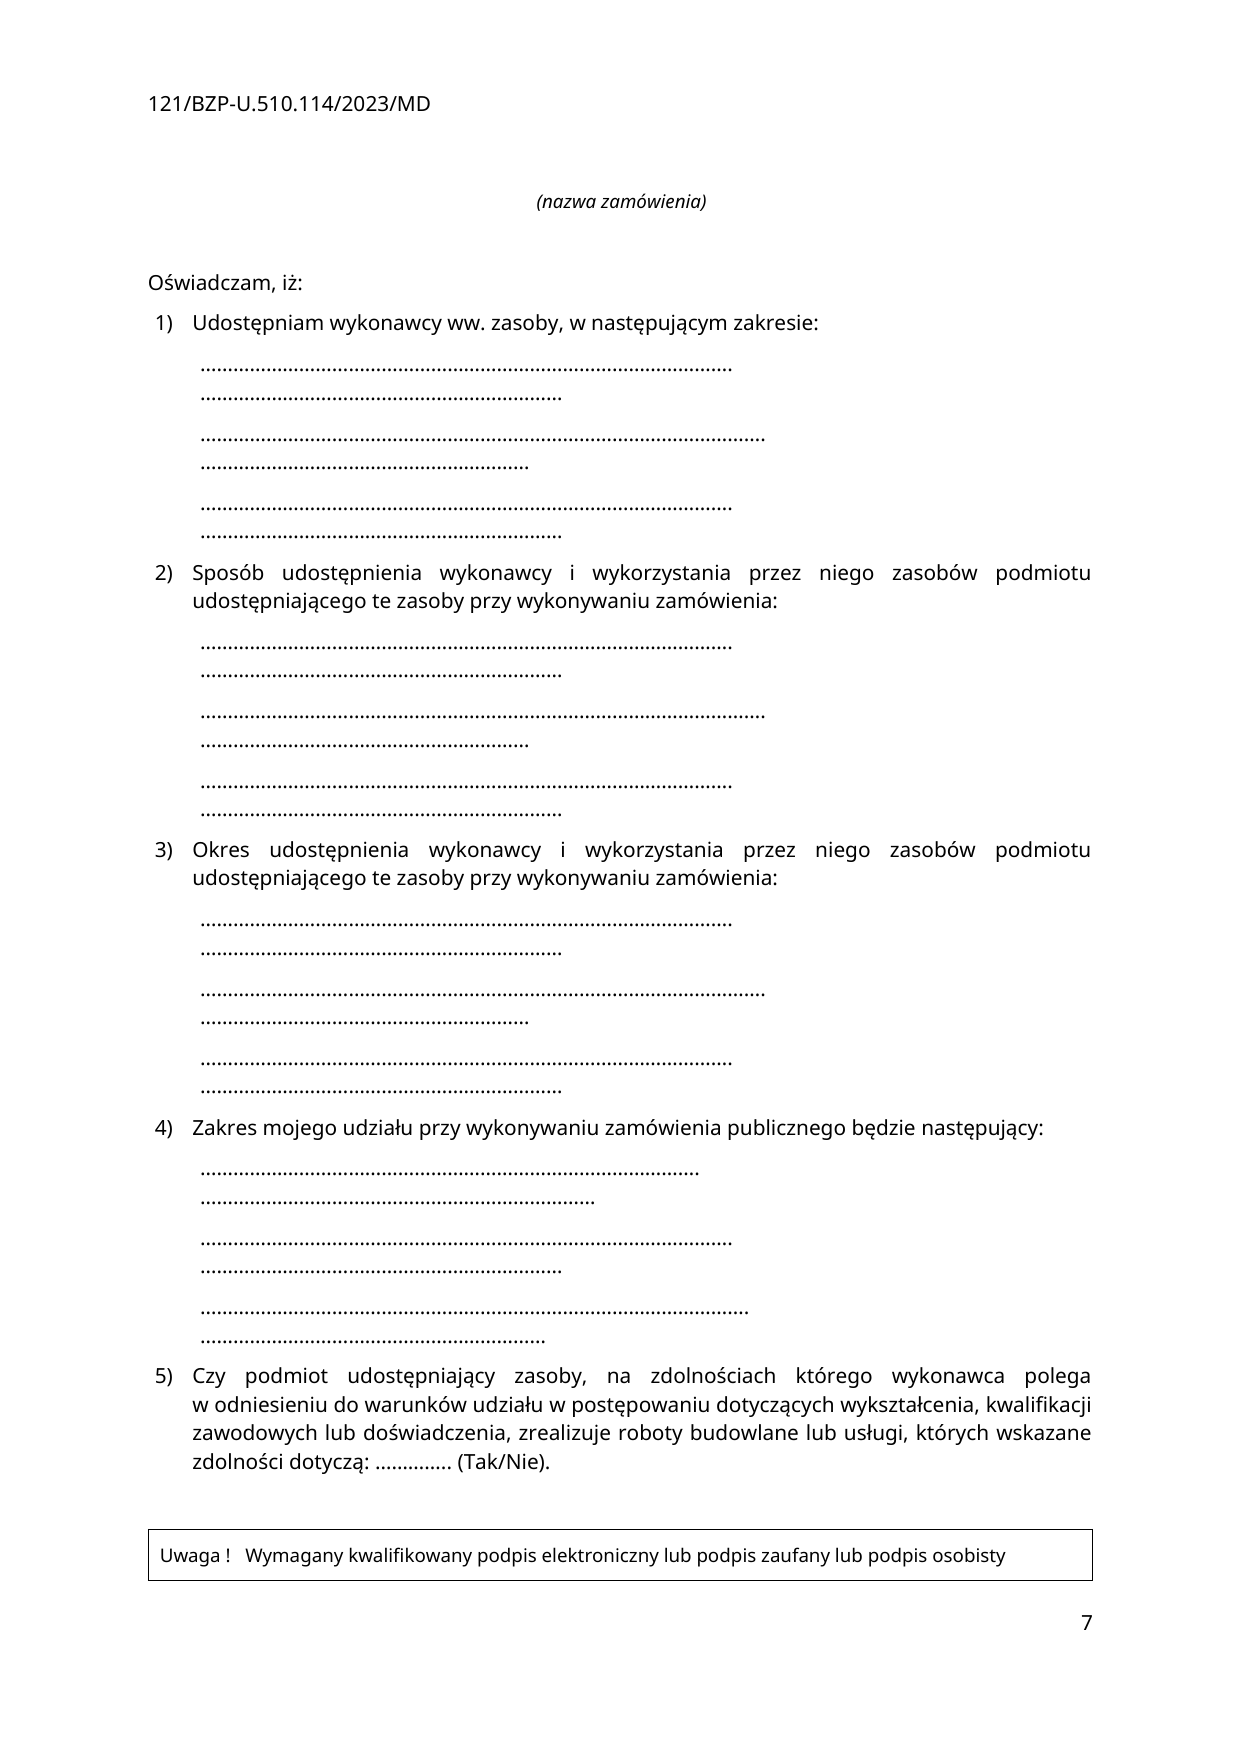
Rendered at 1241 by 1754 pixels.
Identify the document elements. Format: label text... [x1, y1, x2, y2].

text (nazwa zamówienia) [148, 189, 1092, 214]
text ………………………………………………………………………………………….…………………………………………………… [200, 419, 1092, 476]
text ………………………………………………………………………………………….…………………………………………………… [200, 696, 1092, 753]
text …………………………………………………………………………………….………………………………………………………… [200, 488, 1092, 545]
list Zakres mojego udziału przy wykonywaniu zamówienia publicznego będzie następujący: [154, 1113, 1092, 1141]
list Sposób udostępnienia wykonawcy i wykorzystania przez niego zasobów podmiotu udostępniającego te zasoby przy wykonywaniu zamówienia: [154, 558, 1092, 614]
list Okres udostępnienia wykonawcy i wykorzystania przez niego zasobów podmiotu udostępniającego te zasoby przy wykonywaniu zamówienia: [154, 835, 1092, 892]
text …………………………………………………………………………………….………………………………………………………… [200, 627, 1092, 684]
table_header Uwaga ! Wymagany kwalifikowany podpis elektroniczny lub podpis zaufany lub podpis osobisty [149, 1530, 1092, 1580]
text ……………………………………………………………………………….……………………………………………………………… [200, 1153, 1092, 1210]
text …………………………………………………………………………………….………………………………………………………… [200, 904, 1092, 961]
text ……………………………………………………………………………………….……………………………………………………… [200, 1292, 1092, 1349]
list Czy podmiot udostępniający zasoby, na zdolnościach którego wykonawca polega w odniesieniu do warunków udziału w postępowaniu dotyczących wykształcenia, kwalifikacji zawodowych lub doświadczenia, zrealizuje roboty budowlane lub usługi, których wskazane zdolności dotyczą: ………….. (Tak/Nie). [154, 1362, 1092, 1475]
text …………………………………………………………………………………….………………………………………………………… [200, 1043, 1092, 1100]
text Oświadczam, iż: [148, 268, 1092, 296]
text ………………………………………………………………………………………….…………………………………………………… [200, 974, 1092, 1031]
text …………………………………………………………………………………….………………………………………………………… [200, 766, 1092, 823]
text …………………………………………………………………………………….………………………………………………………… [200, 349, 1092, 406]
list Udostępniam wykonawcy ww. zasoby, w następującym zakresie: [154, 308, 1092, 337]
text …………………………………………………………………………………….………………………………………………………… [200, 1223, 1092, 1280]
